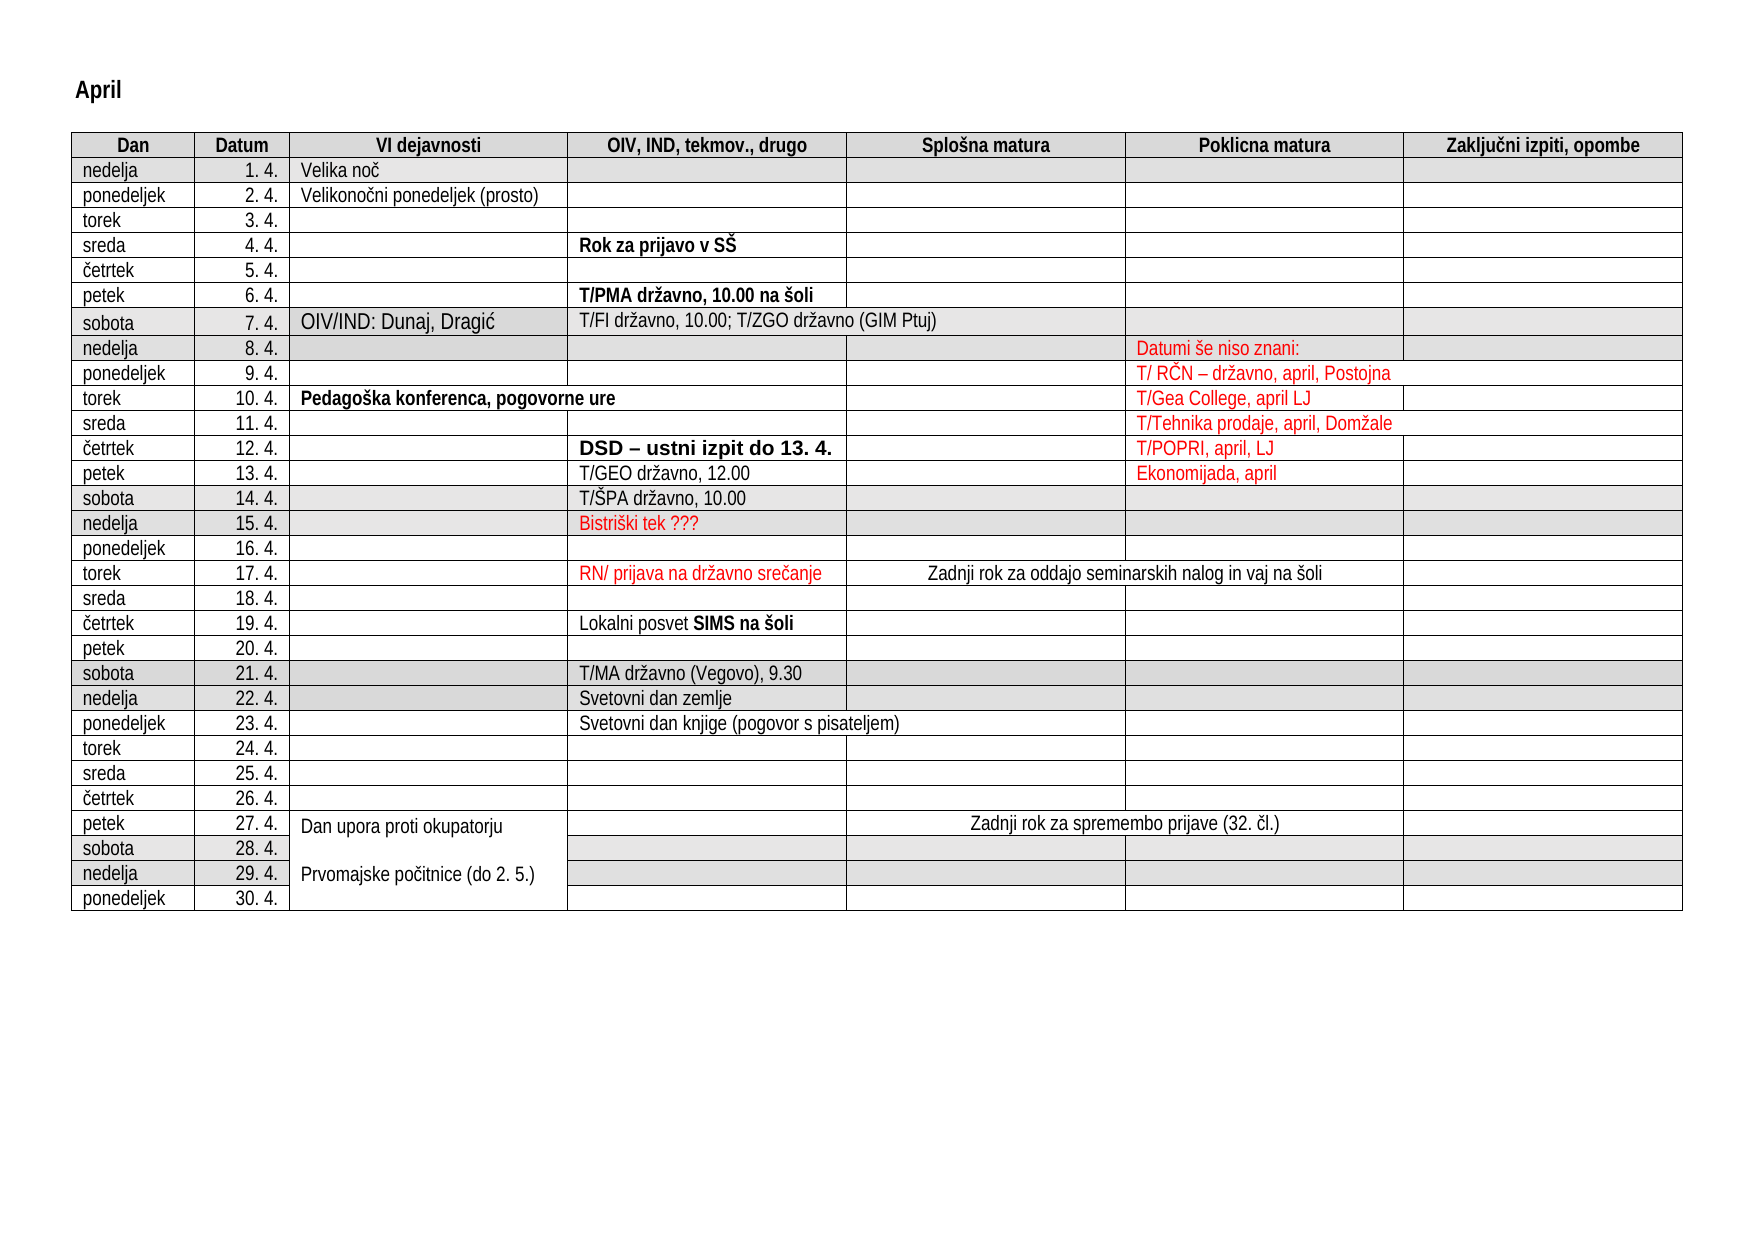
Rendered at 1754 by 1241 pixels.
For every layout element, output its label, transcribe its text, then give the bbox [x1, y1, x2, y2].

table_cell T/MA državno (Vegovo), 9.30 [568, 661, 846, 685]
table_cell Zadnji rok za oddajo seminarskih nalog in vaj na šoli [847, 561, 1403, 585]
table_cell 17. 4. [195, 561, 289, 585]
table_cell [1404, 686, 1682, 710]
table_cell [290, 208, 567, 232]
table_cell [1404, 711, 1682, 735]
table_cell nedelja [72, 861, 194, 885]
table_header VI dejavnosti [290, 133, 567, 157]
table_cell Svetovni dan zemlje [568, 686, 846, 710]
table_cell petek [72, 283, 194, 307]
table_cell [1126, 711, 1403, 735]
table_cell Velikonočni ponedeljek (prosto) [290, 183, 567, 207]
table_cell [847, 536, 1125, 560]
table_cell [1126, 486, 1403, 510]
table_cell [847, 208, 1125, 232]
table_cell [568, 736, 846, 760]
table_cell [1404, 258, 1682, 282]
table_cell [847, 611, 1125, 635]
table_header Datum [195, 133, 289, 157]
table_cell [847, 836, 1125, 860]
table_cell 12. 4. [195, 436, 289, 460]
table_cell 30. 4. [195, 886, 289, 910]
table_cell četrtek [72, 611, 194, 635]
table_cell [1126, 308, 1403, 335]
table_cell [1404, 486, 1682, 510]
table_cell Pedagoška konferenca, pogovorne ure [290, 386, 846, 410]
table_cell [847, 436, 1125, 460]
table_cell nedelja [72, 336, 194, 360]
table_cell [1126, 886, 1403, 910]
table_cell [1404, 336, 1682, 360]
table_cell T/GEO državno, 12.00 [568, 461, 846, 485]
table_cell [1126, 861, 1403, 885]
table_cell [1126, 183, 1403, 207]
table_cell [290, 336, 567, 360]
table_cell nedelja [72, 511, 194, 535]
table_cell [1126, 661, 1403, 685]
table_cell [1404, 283, 1682, 307]
table_cell [1126, 736, 1403, 760]
table_cell 4. 4. [195, 233, 289, 257]
table_cell [568, 411, 846, 435]
table_cell [290, 711, 567, 735]
table_cell [847, 386, 1125, 410]
table_cell 15. 4. [195, 511, 289, 535]
table_cell RN/ prijava na državno srečanje [568, 561, 846, 585]
table_cell [847, 486, 1125, 510]
table_cell [1126, 836, 1403, 860]
table_cell nedelja [72, 686, 194, 710]
table_cell [847, 233, 1125, 257]
table_cell [1126, 686, 1403, 710]
table_cell 10. 4. [195, 386, 289, 410]
table_cell [1404, 511, 1682, 535]
table_cell T/POPRI, april, LJ [1126, 436, 1403, 460]
table_cell [847, 158, 1125, 182]
table_cell 29. 4. [195, 861, 289, 885]
table_cell 7. 4. [195, 308, 289, 335]
table_cell 19. 4. [195, 611, 289, 635]
table_cell torek [72, 386, 194, 410]
table_cell [847, 861, 1125, 885]
table_cell [1126, 786, 1403, 810]
table_cell [1126, 208, 1403, 232]
table_cell [568, 861, 846, 885]
table_cell [290, 561, 567, 585]
table_cell [847, 511, 1125, 535]
table_cell [1404, 661, 1682, 685]
table_cell [1404, 183, 1682, 207]
table_cell [1404, 836, 1682, 860]
table_cell [1404, 761, 1682, 785]
table_cell [568, 786, 846, 810]
table_cell [1404, 886, 1682, 910]
table_cell [1126, 536, 1403, 560]
table_cell 24. 4. [195, 736, 289, 760]
table_cell [1404, 461, 1682, 485]
table_cell [1126, 158, 1403, 182]
table_cell sreda [72, 761, 194, 785]
table_cell Bistriški tek ??? [568, 511, 846, 535]
table_cell [568, 183, 846, 207]
table_cell ponedeljek [72, 536, 194, 560]
table_cell [1404, 158, 1682, 182]
table_header Poklicna matura [1126, 133, 1403, 157]
table_cell 20. 4. [195, 636, 289, 660]
table_cell [290, 411, 567, 435]
table_cell [847, 283, 1125, 307]
table_cell [568, 158, 846, 182]
table_cell T/ RČN – državno, april, Postojna [1126, 361, 1682, 385]
table_cell [290, 361, 567, 385]
table_cell [290, 611, 567, 635]
table_cell [290, 736, 567, 760]
table_cell [1404, 736, 1682, 760]
table_cell 2. 4. [195, 183, 289, 207]
table_cell četrtek [72, 436, 194, 460]
table_cell [847, 761, 1125, 785]
table_cell 8. 4. [195, 336, 289, 360]
table_cell Ekonomijada, april [1126, 461, 1403, 485]
table_cell [847, 183, 1125, 207]
table_cell 13. 4. [195, 461, 289, 485]
table_cell petek [72, 636, 194, 660]
table_cell 28. 4. [195, 836, 289, 860]
table_cell 26. 4. [195, 786, 289, 810]
table_cell [1126, 233, 1403, 257]
table_cell Rok za prijavo v SŠ [568, 233, 846, 257]
table_cell [568, 208, 846, 232]
table_cell [290, 511, 567, 535]
table_cell [847, 686, 1125, 710]
table_header OIV, IND, tekmov., drugo [568, 133, 846, 157]
table_cell torek [72, 561, 194, 585]
table_cell [290, 761, 567, 785]
table_cell 23. 4. [195, 711, 289, 735]
table_cell [568, 836, 846, 860]
table_cell 14. 4. [195, 486, 289, 510]
table_cell [1404, 786, 1682, 810]
table_cell [1404, 861, 1682, 885]
table_cell [290, 536, 567, 560]
table_cell [568, 886, 846, 910]
table_cell Datumi še niso znani: [1126, 336, 1403, 360]
table_cell [1126, 636, 1403, 660]
table_cell ponedeljek [72, 361, 194, 385]
table_header Dan [72, 133, 194, 157]
table_header Splošna matura [847, 133, 1125, 157]
table_cell 16. 4. [195, 536, 289, 560]
table_header Zaključni izpiti, opombe [1404, 133, 1682, 157]
table_cell T/FI državno, 10.00; T/ZGO državno (GIM Ptuj) [568, 308, 1125, 335]
table_cell [847, 786, 1125, 810]
table_cell [568, 258, 846, 282]
table_cell [847, 461, 1125, 485]
table_cell [568, 361, 846, 385]
table_cell 21. 4. [195, 661, 289, 685]
table_cell [1404, 636, 1682, 660]
table_cell 5. 4. [195, 258, 289, 282]
table_cell [1404, 611, 1682, 635]
table_cell [1404, 386, 1682, 410]
table_cell [847, 586, 1125, 610]
table_cell sreda [72, 233, 194, 257]
table_cell [290, 461, 567, 485]
table_cell [1126, 611, 1403, 635]
table_cell četrtek [72, 258, 194, 282]
table_cell [1126, 761, 1403, 785]
table_cell petek [72, 811, 194, 835]
table_cell petek [72, 461, 194, 485]
table_cell [847, 886, 1125, 910]
table_cell četrtek [72, 786, 194, 810]
table_cell nedelja [72, 158, 194, 182]
table_cell Zadnji rok za spremembo prijave (32. čl.) [847, 811, 1403, 835]
table_cell [290, 686, 567, 710]
table_cell [290, 786, 567, 810]
table_cell T/PMA državno, 10.00 na šoli [568, 283, 846, 307]
table_cell [847, 661, 1125, 685]
table_cell [568, 761, 846, 785]
table_cell 9. 4. [195, 361, 289, 385]
table_cell [568, 636, 846, 660]
table_cell [847, 336, 1125, 360]
table_cell sobota [72, 486, 194, 510]
table_cell [1126, 586, 1403, 610]
table_cell [568, 586, 846, 610]
table_cell [1126, 258, 1403, 282]
table_cell [1404, 233, 1682, 257]
table_cell [1404, 208, 1682, 232]
table_cell [290, 436, 567, 460]
table_cell Dan upora proti okupatorju Prvomajske počitnice (do 2. 5.) [290, 811, 567, 910]
table_cell sreda [72, 411, 194, 435]
table_cell [290, 486, 567, 510]
table_cell T/ŠPA državno, 10.00 [568, 486, 846, 510]
table_cell [568, 536, 846, 560]
table_cell Velika noč [290, 158, 567, 182]
table_cell [1404, 308, 1682, 335]
table_cell [568, 811, 846, 835]
table_cell sobota [72, 308, 194, 335]
table_cell torek [72, 736, 194, 760]
table_cell ponedeljek [72, 886, 194, 910]
table_cell [290, 661, 567, 685]
table_cell ponedeljek [72, 183, 194, 207]
table_cell [290, 258, 567, 282]
table_cell [568, 336, 846, 360]
table_cell [1404, 436, 1682, 460]
table_cell [1404, 536, 1682, 560]
table_cell torek [72, 208, 194, 232]
table_cell [847, 736, 1125, 760]
table_cell 11. 4. [195, 411, 289, 435]
table_cell 25. 4. [195, 761, 289, 785]
text April [75, 75, 1679, 104]
table_cell [1126, 511, 1403, 535]
table_cell 3. 4. [195, 208, 289, 232]
table_cell 18. 4. [195, 586, 289, 610]
table_cell [1404, 561, 1682, 585]
table_cell [847, 636, 1125, 660]
table_cell 27. 4. [195, 811, 289, 835]
table_cell ponedeljek [72, 711, 194, 735]
table_cell 1. 4. [195, 158, 289, 182]
table_cell [290, 586, 567, 610]
table_cell [847, 361, 1125, 385]
table_cell T/Gea College, april LJ [1126, 386, 1403, 410]
table_cell Lokalni posvet SIMS na šoli [568, 611, 846, 635]
table_cell [290, 636, 567, 660]
table_cell 6. 4. [195, 283, 289, 307]
table_cell [1126, 283, 1403, 307]
table_cell T/Tehnika prodaje, april, Domžale [1126, 411, 1682, 435]
table_cell sobota [72, 836, 194, 860]
table_cell sreda [72, 586, 194, 610]
table_cell Svetovni dan knjige (pogovor s pisateljem) [568, 711, 1125, 735]
table_cell [1404, 811, 1682, 835]
table_cell 22. 4. [195, 686, 289, 710]
table_cell sobota [72, 661, 194, 685]
table_cell OIV/IND: Dunaj, Dragić [290, 308, 567, 335]
table_cell DSD – ustni izpit do 13. 4. [568, 436, 846, 460]
table_cell [290, 233, 567, 257]
table_cell [847, 258, 1125, 282]
table_cell [847, 411, 1125, 435]
table_cell [290, 283, 567, 307]
table_cell [1404, 586, 1682, 610]
